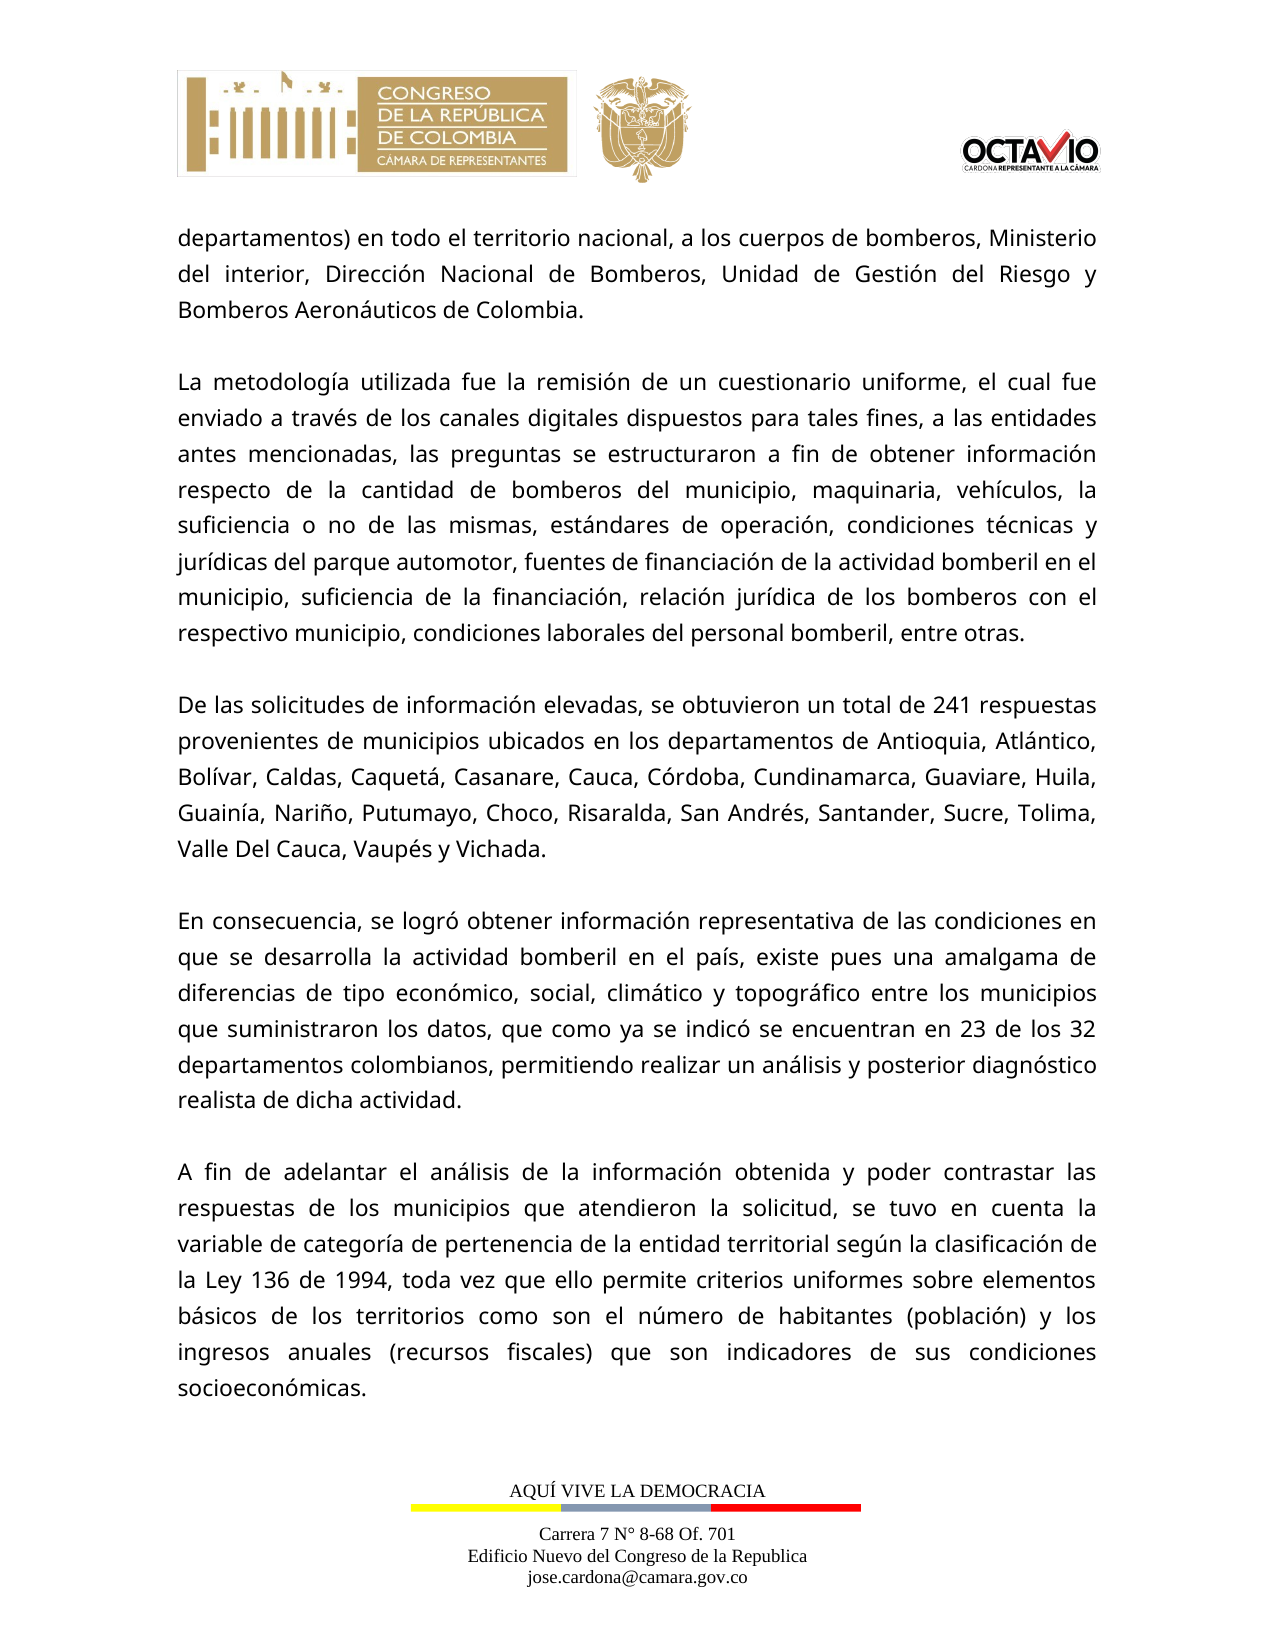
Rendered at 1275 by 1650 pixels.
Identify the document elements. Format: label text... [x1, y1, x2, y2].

picture [953, 124, 1108, 188]
text A fin de adelantar el análisis de la información obtenida y poder contrastar las respuestas de los municipios que atendieron la solicitud, se tuvo en cuenta la variable de categoría de pertenencia de la entidad territorial según la clasificación de la Ley 136 de 1994, toda vez que ello permite criterios uniformes sobre elementos básicos de los territorios como son el número de habitantes (población) y los ingresos anuales (recursos fiscales) que son indicadores de sus condiciones socioeconómicas. [177, 1156, 1098, 1403]
text La metodología utilizada fue la remisión de un cuestionario uniforme, el cual fue enviado a través de los canales digitales dispuestos para tales fines, a las entidades antes mencionadas, las preguntas se estructuraron a fin de obtener información respecto de la cantidad de bomberos del municipio, maquinaria, vehículos, la suficiencia o no de las mismas, estándares de operación, condiciones técnicas y jurídicas del parque automotor, fuentes de financiación de la actividad bomberil en el municipio, suficiencia de la financiación, relación jurídica de los bomberos con el respectivo municipio, condiciones laborales del personal bomberil, entre otras. [177, 366, 1098, 648]
text De las solicitudes de información elevadas, se obtuvieron un total de 241 respuestas provenientes de municipios ubicados en los departamentos de Antioquia, Atlántico, Bolívar, Caldas, Caquetá, Casanare, Cauca, Córdoba, Cundinamarca, Guaviare, Huila, Guainía, Nariño, Putumayo, Choco, Risaralda, San Andrés, Santander, Sucre, Tolima, Valle Del Cauca, Vaupés y Vichada. [177, 689, 1098, 864]
picture [177, 63, 709, 195]
text En consecuencia, se logró obtener información representativa de las condiciones en que se desarrolla la actividad bomberil en el país, existe pues una amalgama de diferencias de tipo económico, social, climático y topográfico entre los municipios que suministraron los datos, que como ya se indicó se encuentran en 23 de los 32 departamentos colombianos, permitiendo realizar un análisis y posterior diagnóstico realista de dicha actividad. [177, 905, 1098, 1116]
